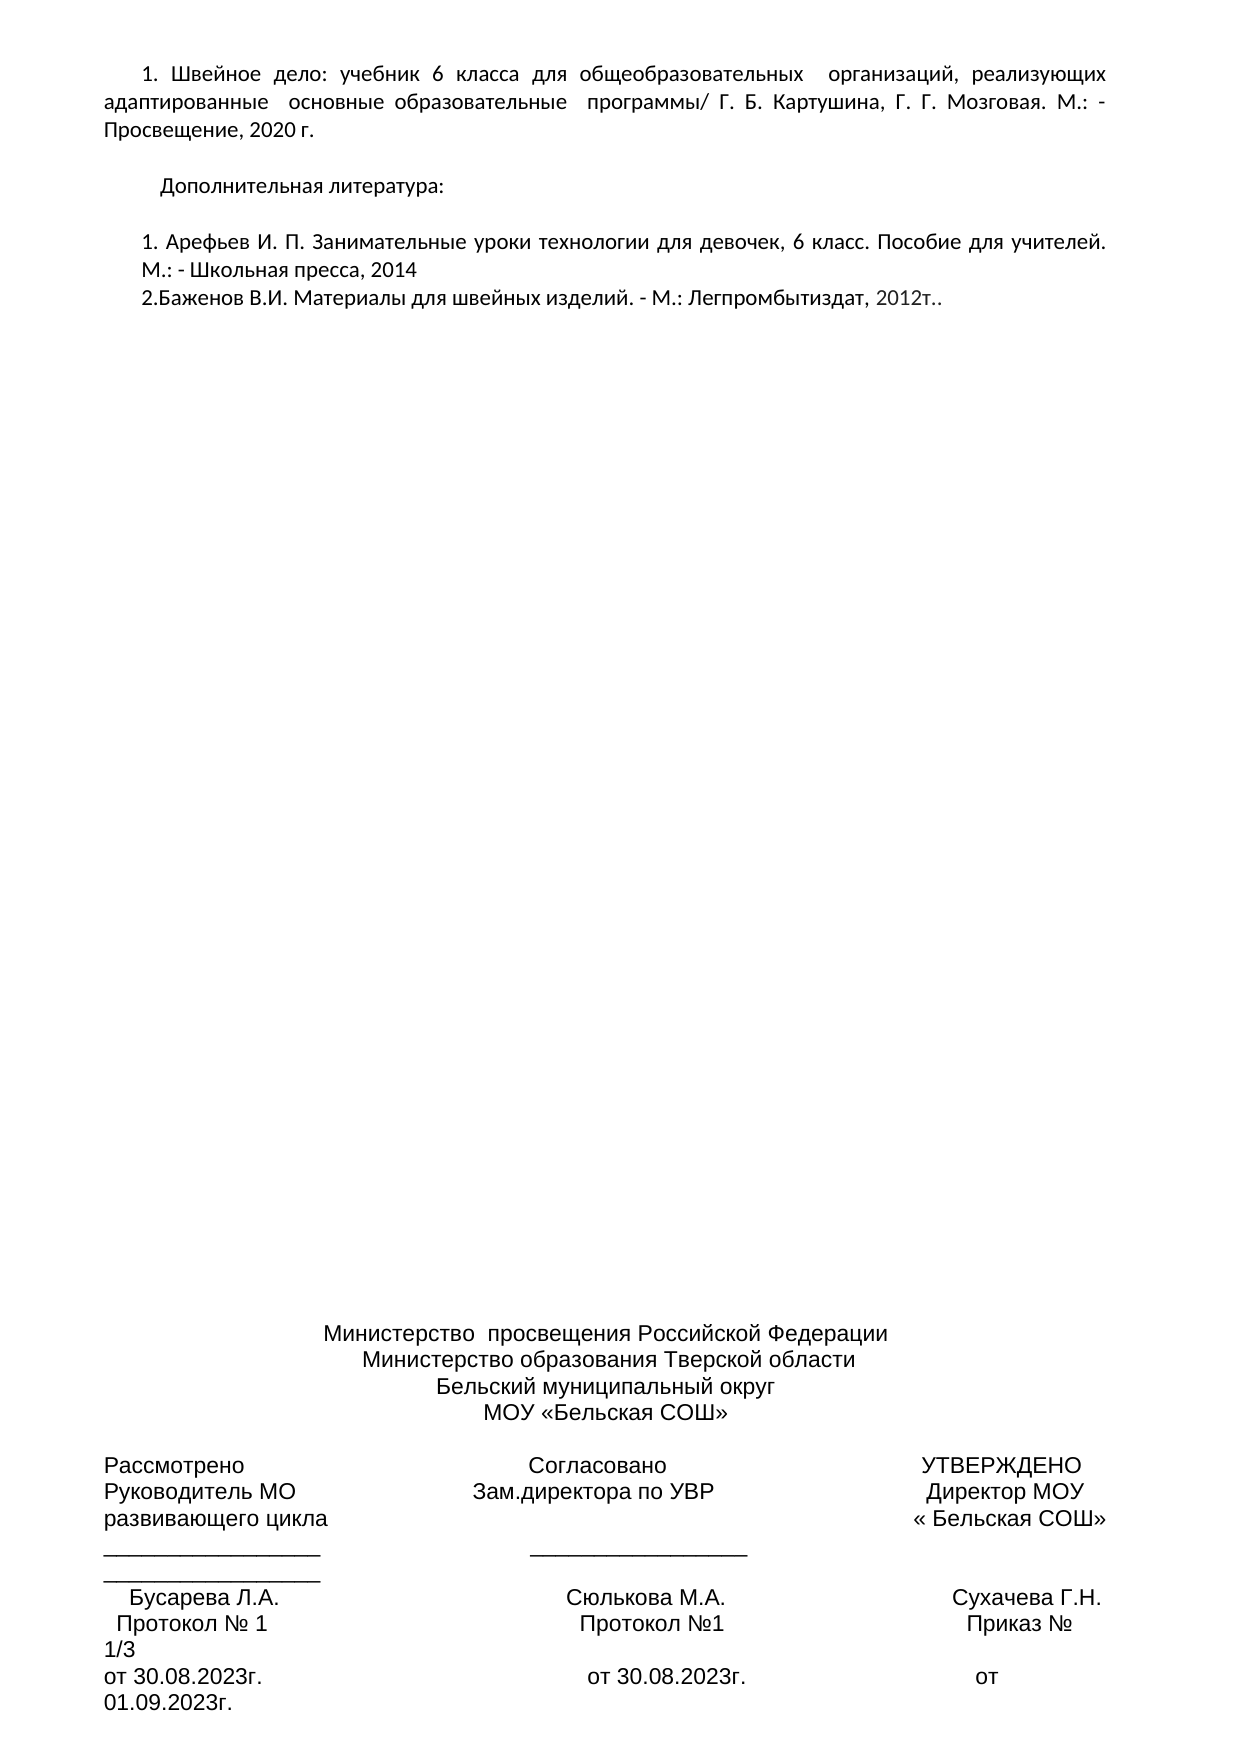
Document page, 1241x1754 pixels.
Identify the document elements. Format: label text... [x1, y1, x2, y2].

text от 30.08.2023г. от 30.08.2023г. от 01.09.2023г. [103, 1663, 1107, 1715]
text 1. Швейное дело: учебник 6 класса для общеобразовательных организаций, реализующих адаптированные основные образовательные программы/ Г. Б. Картушина, Г. Г. Мозговая. М.: - Просвещение, 2020 г. [103, 59, 1107, 143]
text Министерство просвещения Российской Федерации [103, 1320, 1107, 1346]
text МОУ «Бельская СОШ» [103, 1399, 1107, 1426]
text Бельский муниципальный округ [103, 1373, 1107, 1399]
text 1. Арефьев И. П. Занимательные уроки технологии для девочек, 6 класс. Пособие для учителей. М.: - Школьная пресса, 2014 [141, 227, 1107, 283]
text Дополнительная литература: [103, 171, 1107, 199]
text Рассмотрено Согласовано УТВЕРЖДЕНО [103, 1452, 1107, 1478]
text Министерство образования Тверской области [103, 1346, 1107, 1373]
text 2.Баженов В.И. Материалы для швейных изделий. - М.: Легпромбытиздат, 2012т.. [103, 283, 1107, 311]
text Протокол № 1 Протокол №1 Приказ № 1/3 [103, 1610, 1107, 1663]
text Руководитель МО Зам.директора по УВР Директор МОУ развивающего цикла « Бельская СОШ» [103, 1478, 1107, 1531]
text _________________ _________________ _________________ [103, 1531, 1107, 1584]
text Бусарева Л.А. Сюлькова М.А. Сухачева Г.Н. [103, 1584, 1107, 1610]
